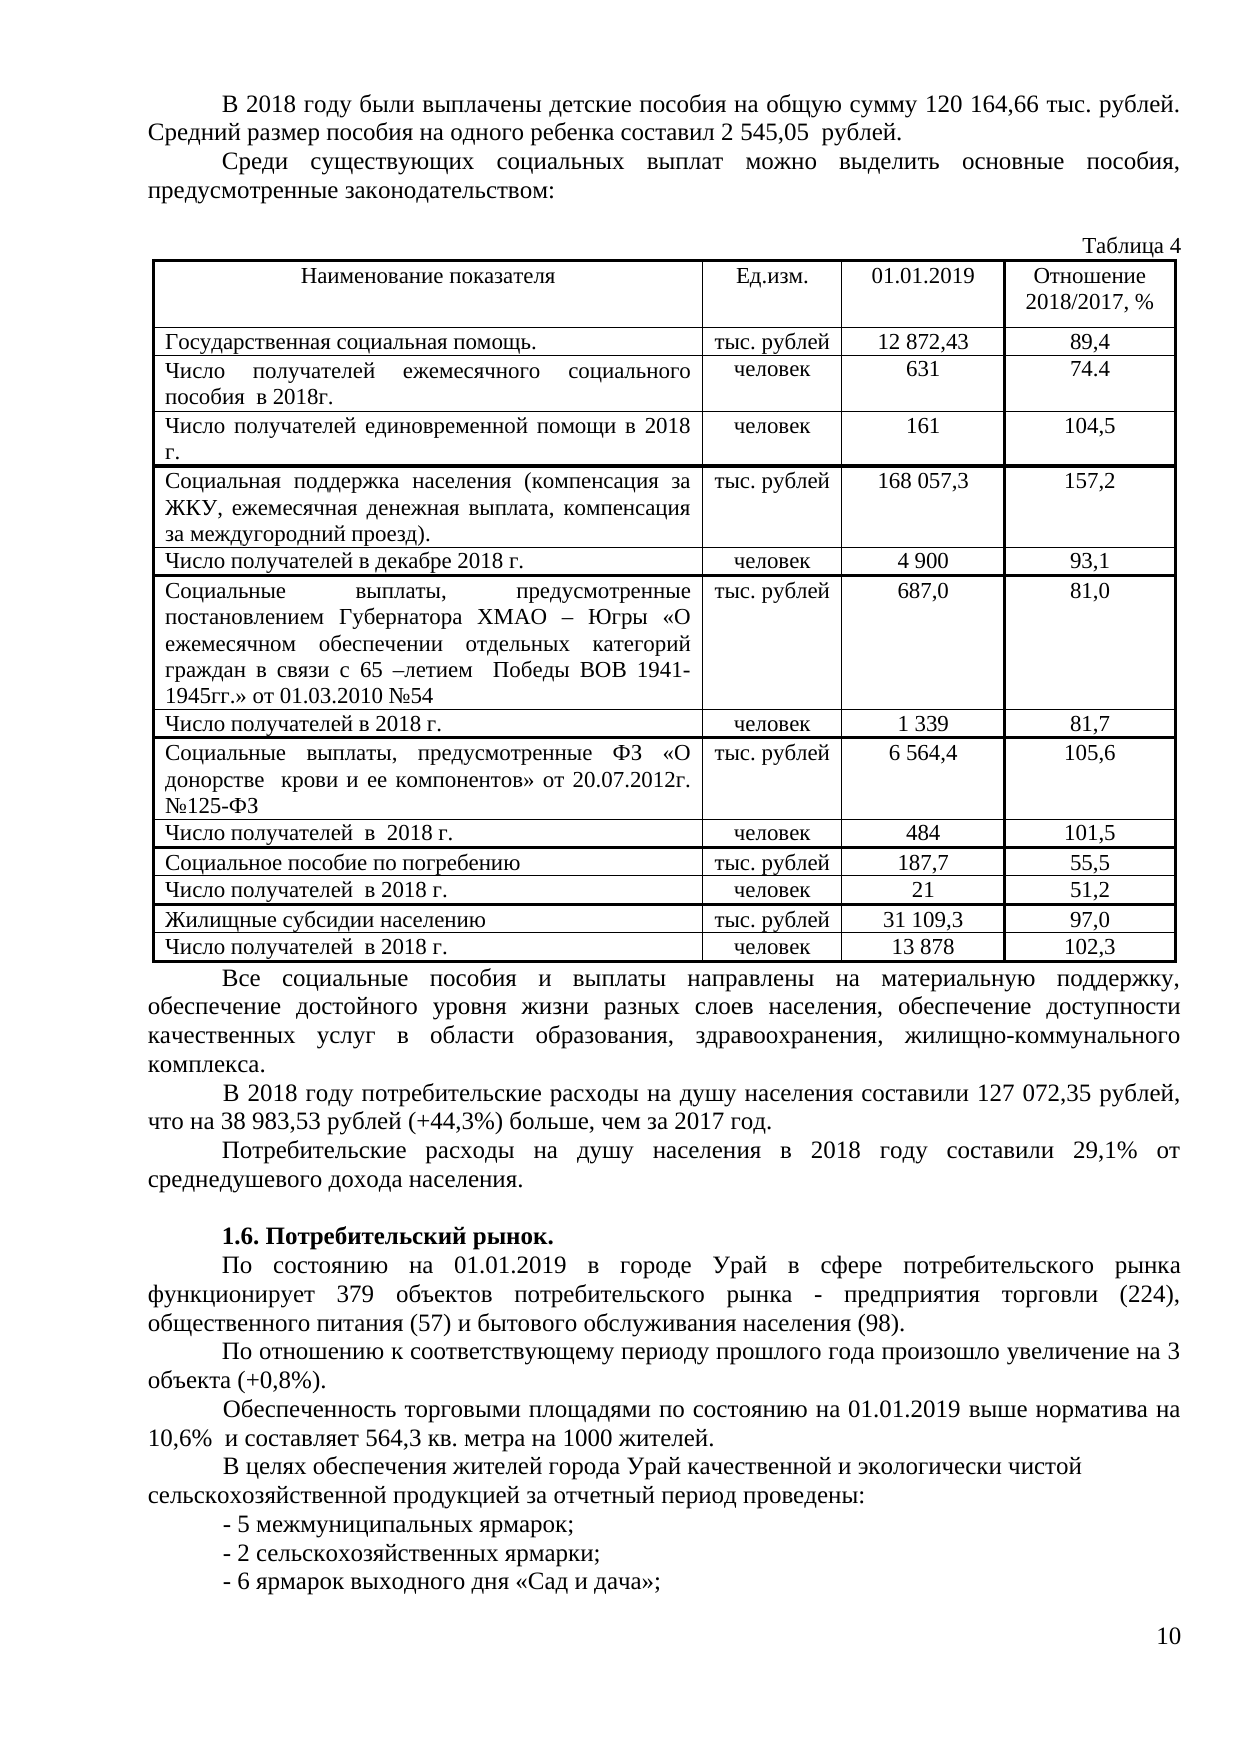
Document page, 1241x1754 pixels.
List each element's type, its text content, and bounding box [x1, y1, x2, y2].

table_cell 74.4 [1006, 356, 1174, 411]
table_cell Число получателей в 2018 г. [155, 820, 702, 846]
table_header Отношение 2018/2017, % [1006, 262, 1174, 327]
table_cell человек [703, 548, 841, 574]
table_cell 687,0 [842, 577, 1003, 709]
table_cell 21 [842, 876, 1003, 903]
table_cell 631 [842, 356, 1003, 411]
table_cell 13 878 [842, 933, 1003, 959]
table_cell тыс. рублей [703, 849, 841, 875]
text Все социальные пособия и выплаты направлены на материальную поддержку, обеспечение достойного уровня жизни разных слоев населения, обеспечение доступности качественных услуг в области образования, здравоохранения, жилищно-коммунального комплекса. [148, 963, 1181, 1078]
table_cell 4 900 [842, 548, 1003, 574]
text По отношению к соответствующему периоду прошлого года произошло увеличение на 3 объекта (+0,8%). [148, 1336, 1181, 1394]
table_cell 89,4 [1006, 328, 1174, 354]
table_cell Социальные выплаты, предусмотренные ФЗ «О донорстве крови и ее компонентов» от 20.07.2012г. №125-ФЗ [155, 739, 702, 818]
text В 2018 году потребительские расходы на душу населения составили 127 072,35 рублей, что на 38 983,53 рублей (+44,3%) больше, чем за 2017 год. [148, 1078, 1181, 1135]
table_cell 81,7 [1006, 710, 1174, 736]
table_cell Социальные выплаты, предусмотренные постановлением Губернатора ХМАО – Югры «О ежемесячном обеспечении отдельных категорий граждан в связи с 65 –летием Победы ВОВ 1941-1945гг.» от 01.03.2010 №54 [155, 577, 702, 709]
table_cell 161 [842, 412, 1003, 464]
table_cell 157,2 [1006, 468, 1174, 547]
table_cell Число получателей единовременной помощи в 2018 г. [155, 412, 702, 464]
table_cell тыс. рублей [703, 906, 841, 932]
table_cell Число получателей в 2018 г. [155, 933, 702, 959]
table_cell Социальная поддержка населения (компенсация за ЖКУ, ежемесячная денежная выплата, компенсация за междугородний проезд). [155, 468, 702, 547]
table_cell тыс. рублей [703, 739, 841, 818]
table_cell 93,1 [1006, 548, 1174, 574]
table_cell 1 339 [842, 710, 1003, 736]
table_cell Жилищные субсидии населению [155, 906, 702, 932]
table_cell Число получателей в 2018 г. [155, 710, 702, 736]
table_cell человек [703, 710, 841, 736]
text - 5 межмуниципальных ярмарок; [148, 1509, 1181, 1538]
table_header Наименование показателя [155, 262, 702, 327]
text Потребительские расходы на душу населения в 2018 году составили 29,1% от среднедушевого дохода населения. [148, 1135, 1181, 1193]
table_cell тыс. рублей [703, 328, 841, 354]
table_cell 55,5 [1006, 849, 1174, 875]
text - 2 сельскохозяйственных ярмарки; [148, 1538, 1181, 1566]
text Среди существующих социальных выплат можно выделить основные пособия, предусмотренные законодательством: [148, 146, 1181, 204]
table_cell Число получателей ежемесячного социального пособия в 2018г. [155, 356, 702, 411]
text В целях обеспечения жителей города Урай качественной и экологически чистой сельскохозяйственной продукцией за отчетный период проведены: [148, 1451, 1181, 1509]
table_cell 12 872,43 [842, 328, 1003, 354]
table_cell человек [703, 820, 841, 846]
text Обеспеченность торговыми площадями по состоянию на 01.01.2019 выше норматива на 10,6% и составляет 564,3 кв. метра на 1000 жителей. [148, 1394, 1181, 1451]
table_header Ед.изм. [703, 262, 841, 327]
table_cell 102,3 [1006, 933, 1174, 959]
table_cell Социальное пособие по погребению [155, 849, 702, 875]
text В 2018 году были выплачены детские пособия на общую сумму 120 164,66 тыс. рублей. Средний размер пособия на одного ребенка составил 2 545,05 рублей. [148, 89, 1181, 146]
table_header 01.01.2019 [842, 262, 1003, 327]
table_cell Число получателей в декабре 2018 г. [155, 548, 702, 574]
table_cell 51,2 [1006, 876, 1174, 903]
table_cell человек [703, 876, 841, 903]
table_cell тыс. рублей [703, 468, 841, 547]
table_cell Число получателей в 2018 г. [155, 876, 702, 903]
subtitle 1.6. Потребительский рынок. [148, 1221, 1181, 1250]
table_cell 6 564,4 [842, 739, 1003, 818]
text - 6 ярмарок выходного дня «Сад и дача»; [148, 1566, 1181, 1595]
table_cell 81,0 [1006, 577, 1174, 709]
table_cell человек [703, 412, 841, 464]
table_cell 97,0 [1006, 906, 1174, 932]
table_cell 31 109,3 [842, 906, 1003, 932]
table_cell 168 057,3 [842, 468, 1003, 547]
text По состоянию на 01.01.2019 в городе Урай в сфере потребительского рынка функционирует 379 объектов потребительского рынка - предприятия торговли (224), общественного питания (57) и бытового обслуживания населения (98). [148, 1250, 1181, 1336]
text Таблица 4 [148, 232, 1181, 259]
table_cell человек [703, 933, 841, 959]
table_cell Государственная социальная помощь. [155, 328, 702, 354]
table_cell 484 [842, 820, 1003, 846]
table_cell 104,5 [1006, 412, 1174, 464]
table_cell 101,5 [1006, 820, 1174, 846]
table_cell 187,7 [842, 849, 1003, 875]
table_cell тыс. рублей [703, 577, 841, 709]
table_cell 105,6 [1006, 739, 1174, 818]
table_cell человек [703, 356, 841, 411]
